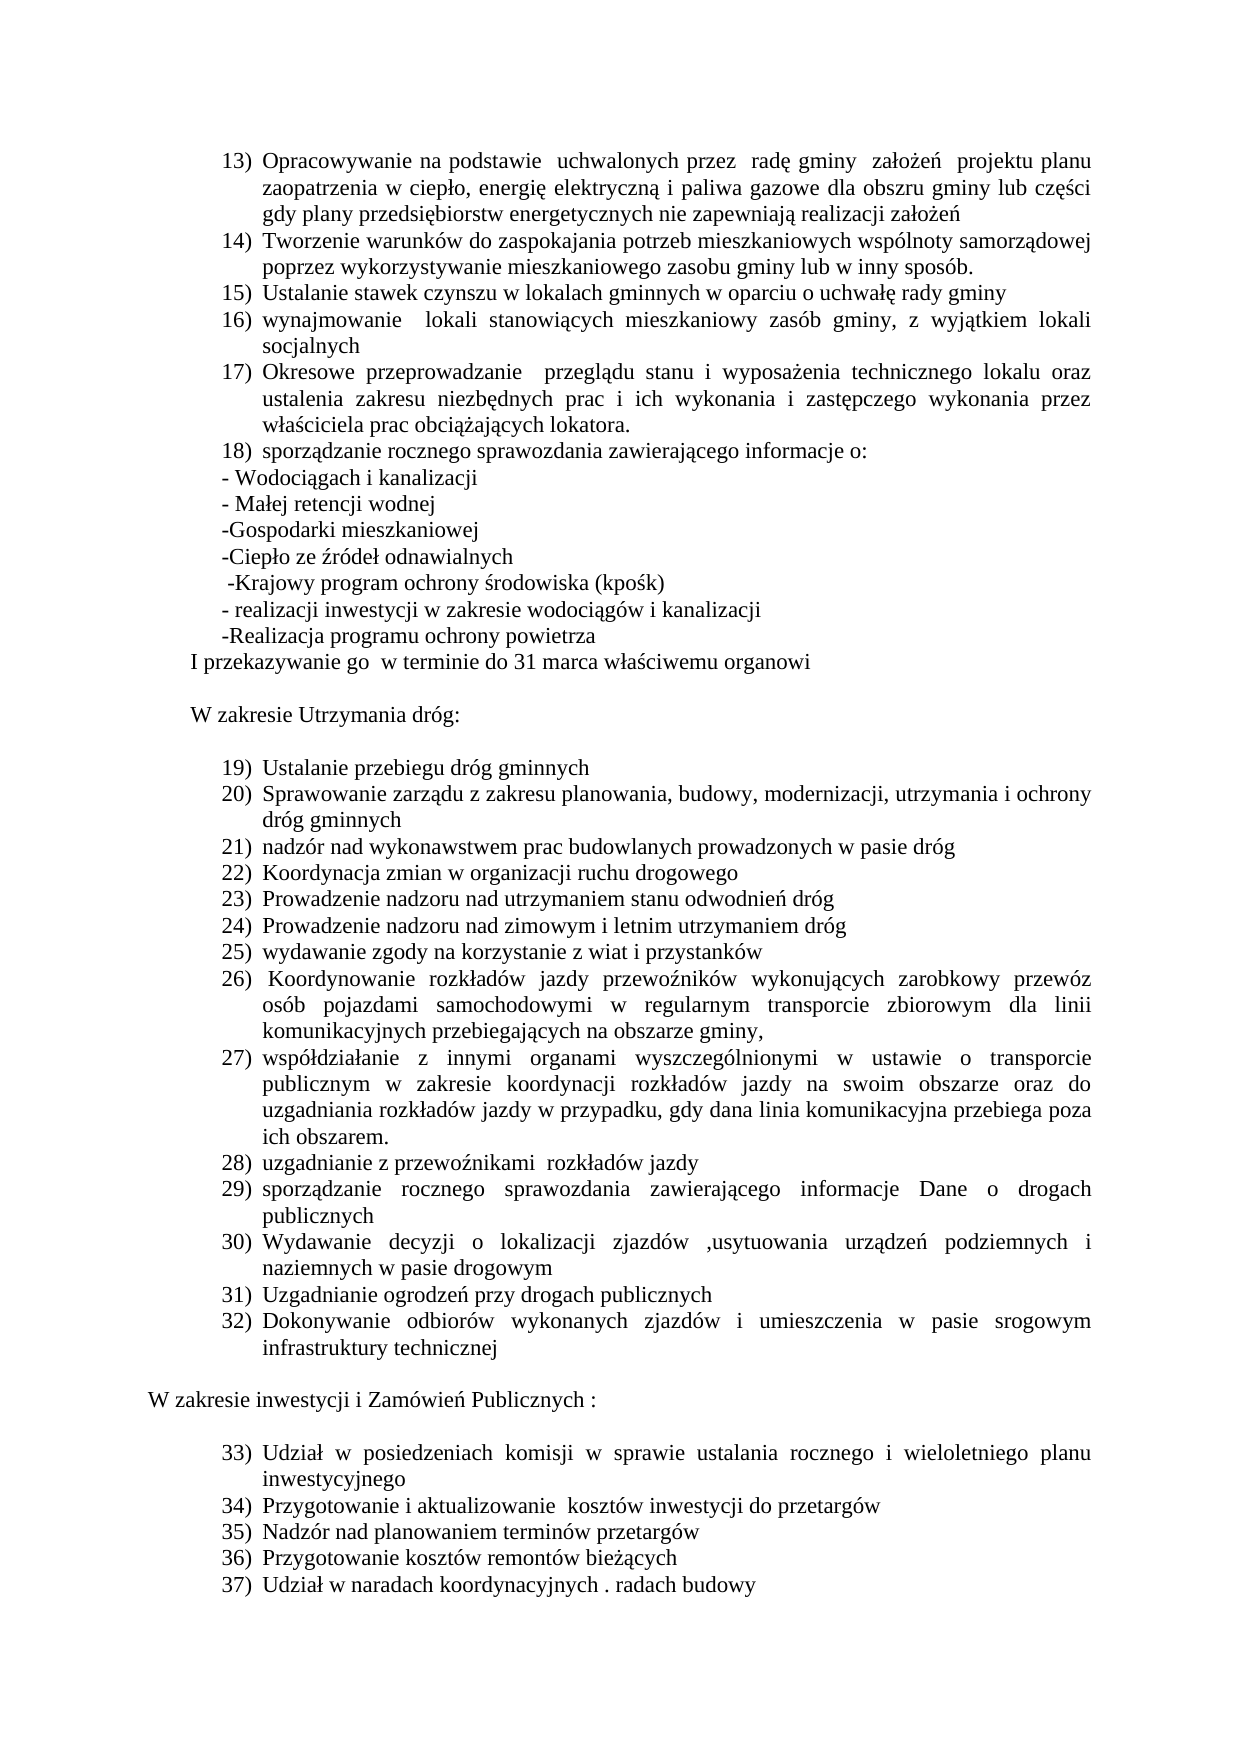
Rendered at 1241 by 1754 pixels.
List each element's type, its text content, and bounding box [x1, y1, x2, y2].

list Ustalanie przebiegu dróg gminnych [221, 754, 1093, 780]
list Okresowe przeprowadzanie przeglądu stanu i wyposażenia technicznego lokalu oraz ustalenia zakresu niezbędnych prac i ich wykonania i zastępczego wykonania przez właściciela prac obciążających lokatora. [221, 358, 1093, 437]
list nadzór nad wykonawstwem prac budowlanych prowadzonych w pasie dróg [221, 833, 1093, 859]
list wydawanie zgody na korzystanie z wiat i przystanków [221, 938, 1093, 964]
list Ustalanie stawek czynszu w lokalach gminnych w oparciu o uchwałę rady gminy [221, 279, 1093, 306]
list Udział w posiedzeniach komisji w sprawie ustalania rocznego i wieloletniego planu inwestycyjnego [221, 1439, 1093, 1492]
text -Gospodarki mieszkaniowej [221, 517, 1093, 543]
list sporządzanie rocznego sprawozdania zawierającego informacje Dane o drogach publicznych [221, 1175, 1093, 1228]
list Przygotowanie kosztów remontów bieżących [221, 1544, 1093, 1571]
text - Wodociągach i kanalizacji [221, 464, 1093, 490]
list Prowadzenie nadzoru nad zimowym i letnim utrzymaniem dróg [221, 912, 1093, 938]
list Uzgadnianie ogrodzeń przy drogach publicznych [221, 1281, 1093, 1307]
list Sprawowanie zarządu z zakresu planowania, budowy, modernizacji, utrzymania i ochrony dróg gminnych [221, 780, 1093, 833]
text -Krajowy program ochrony środowiska (kpośk) [221, 569, 1093, 596]
list współdziałanie z innymi organami wyszczególnionymi w ustawie o transporcie publicznym w zakresie koordynacji rozkładów jazdy na swoim obszarze oraz do uzgadniania rozkładów jazdy w przypadku, gdy dana linia komunikacyjna przebiega poza ich obszarem. [221, 1044, 1093, 1149]
list Koordynacja zmian w organizacji ruchu drogowego [221, 859, 1093, 886]
text -Realizacja programu ochrony powietrza [221, 622, 1093, 648]
text - Małej retencji wodnej [221, 490, 1093, 517]
list sporządzanie rocznego sprawozdania zawierającego informacje o: [221, 437, 1093, 464]
list Koordynowanie rozkładów jazdy przewoźników wykonujących zarobkowy przewóz osób pojazdami samochodowymi w regularnym transporcie zbiorowym dla linii komunikacyjnych przebiegających na obszarze gminy, [221, 964, 1093, 1044]
text I przekazywanie go w terminie do 31 marca właściwemu organowi [190, 648, 1093, 675]
list Dokonywanie odbiorów wykonanych zjazdów i umieszczenia w pasie srogowym infrastruktury technicznej [221, 1307, 1093, 1360]
text - realizacji inwestycji w zakresie wodociągów i kanalizacji [221, 596, 1093, 622]
list Opracowywanie na podstawie uchwalonych przez radę gminy założeń projektu planu zaopatrzenia w ciepło, energię elektryczną i paliwa gazowe dla obszru gminy lub części gdy plany przedsiębiorstw energetycznych nie zapewniają realizacji założeń [221, 148, 1093, 227]
text -Ciepło ze źródeł odnawialnych [221, 543, 1093, 569]
list Przygotowanie i aktualizowanie kosztów inwestycji do przetargów [221, 1492, 1093, 1518]
text W zakresie Utrzymania dróg: [190, 701, 1093, 727]
list Prowadzenie nadzoru nad utrzymaniem stanu odwodnień dróg [221, 886, 1093, 912]
list uzgadnianie z przewoźnikami rozkładów jazdy [221, 1149, 1093, 1175]
list Nadzór nad planowaniem terminów przetargów [221, 1518, 1093, 1544]
list wynajmowanie lokali stanowiących mieszkaniowy zasób gminy, z wyjątkiem lokali socjalnych [221, 306, 1093, 358]
list Tworzenie warunków do zaspokajania potrzeb mieszkaniowych wspólnoty samorządowej poprzez wykorzystywanie mieszkaniowego zasobu gminy lub w inny sposób. [221, 227, 1093, 279]
list Wydawanie decyzji o lokalizacji zjazdów ,usytuowania urządzeń podziemnych i naziemnych w pasie drogowym [221, 1228, 1093, 1281]
list Udział w naradach koordynacyjnych . radach budowy [221, 1571, 1093, 1597]
text W zakresie inwestycji i Zamówień Publicznych : [148, 1386, 1093, 1413]
